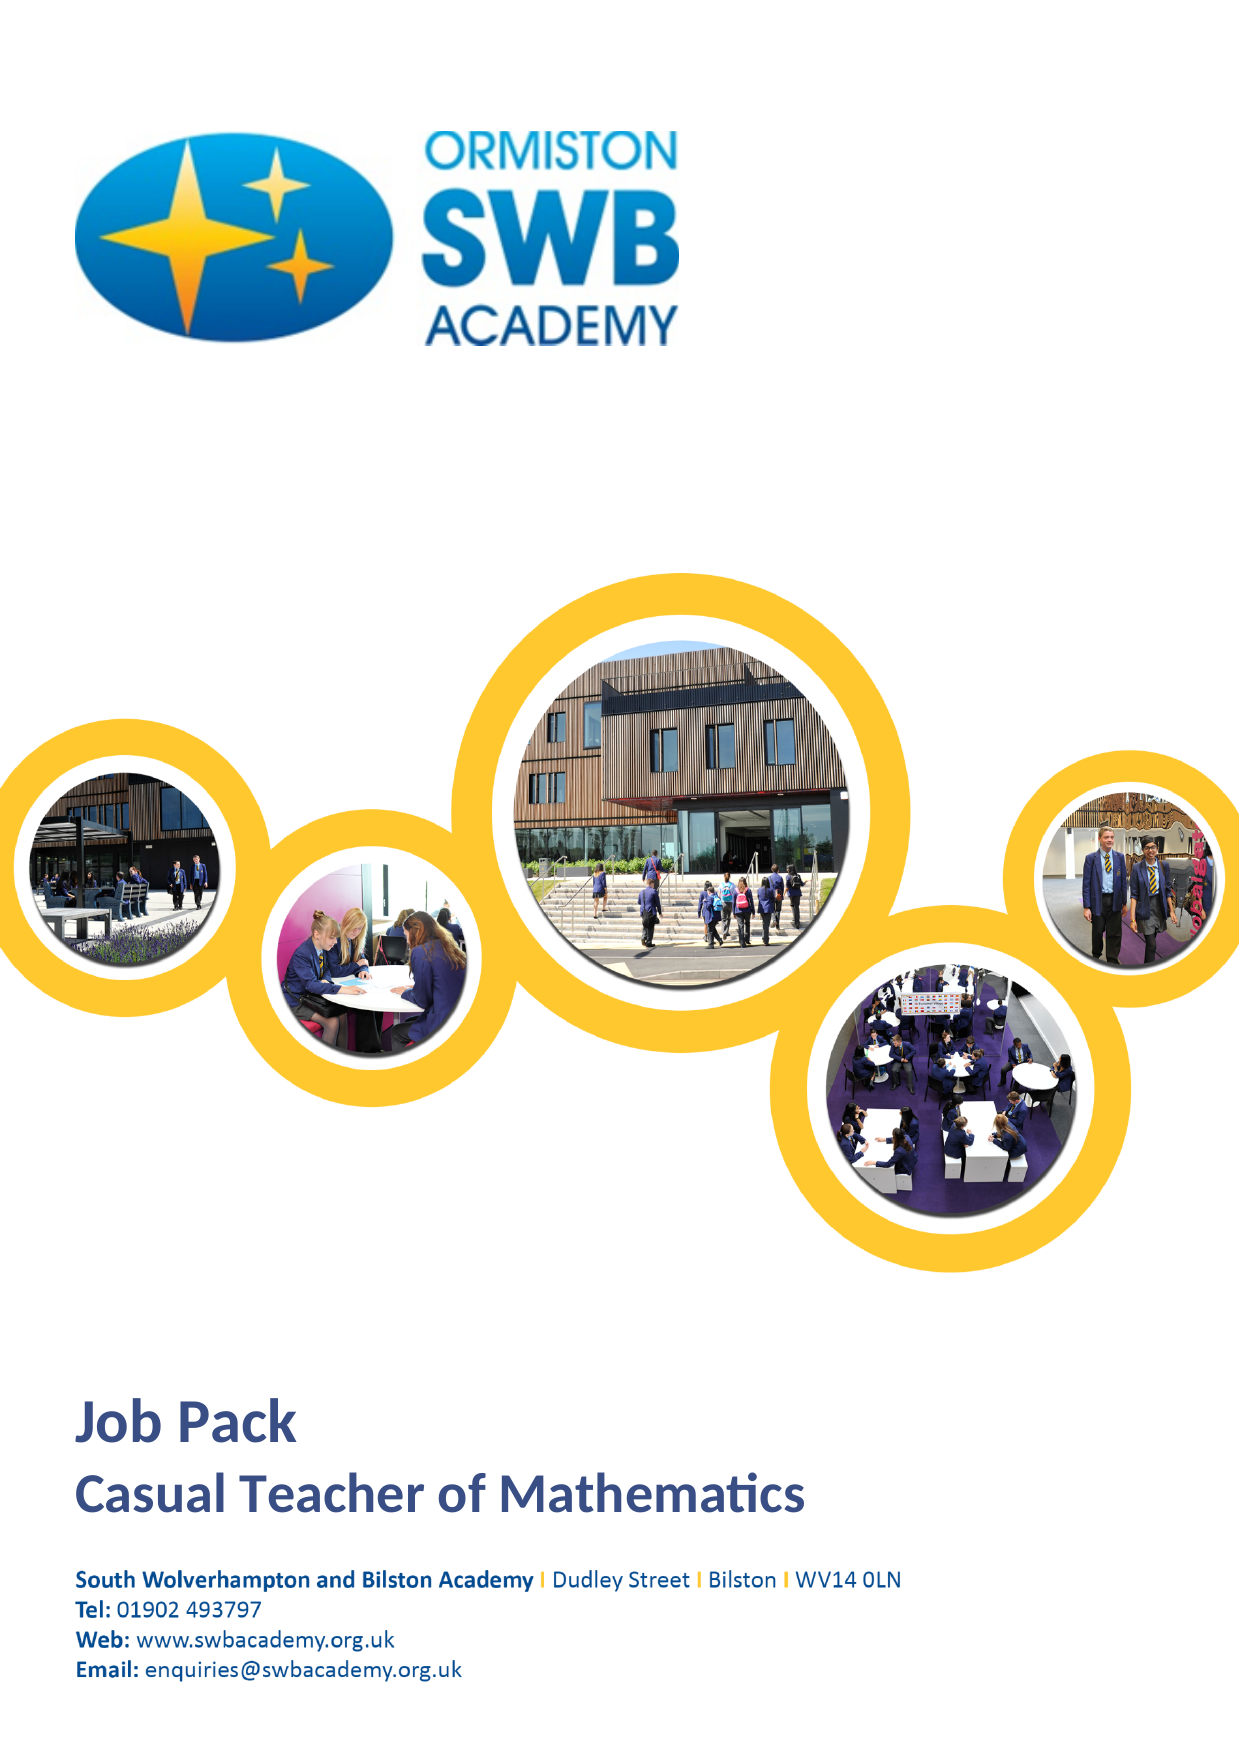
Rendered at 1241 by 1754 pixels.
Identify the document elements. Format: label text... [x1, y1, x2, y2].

text Casual Teacher of Mathematics [75, 1458, 1165, 1527]
text Job Pack [75, 1382, 1165, 1458]
picture [75, 131, 679, 346]
picture [430, 134, 461, 165]
picture [0, 421, 1239, 1754]
